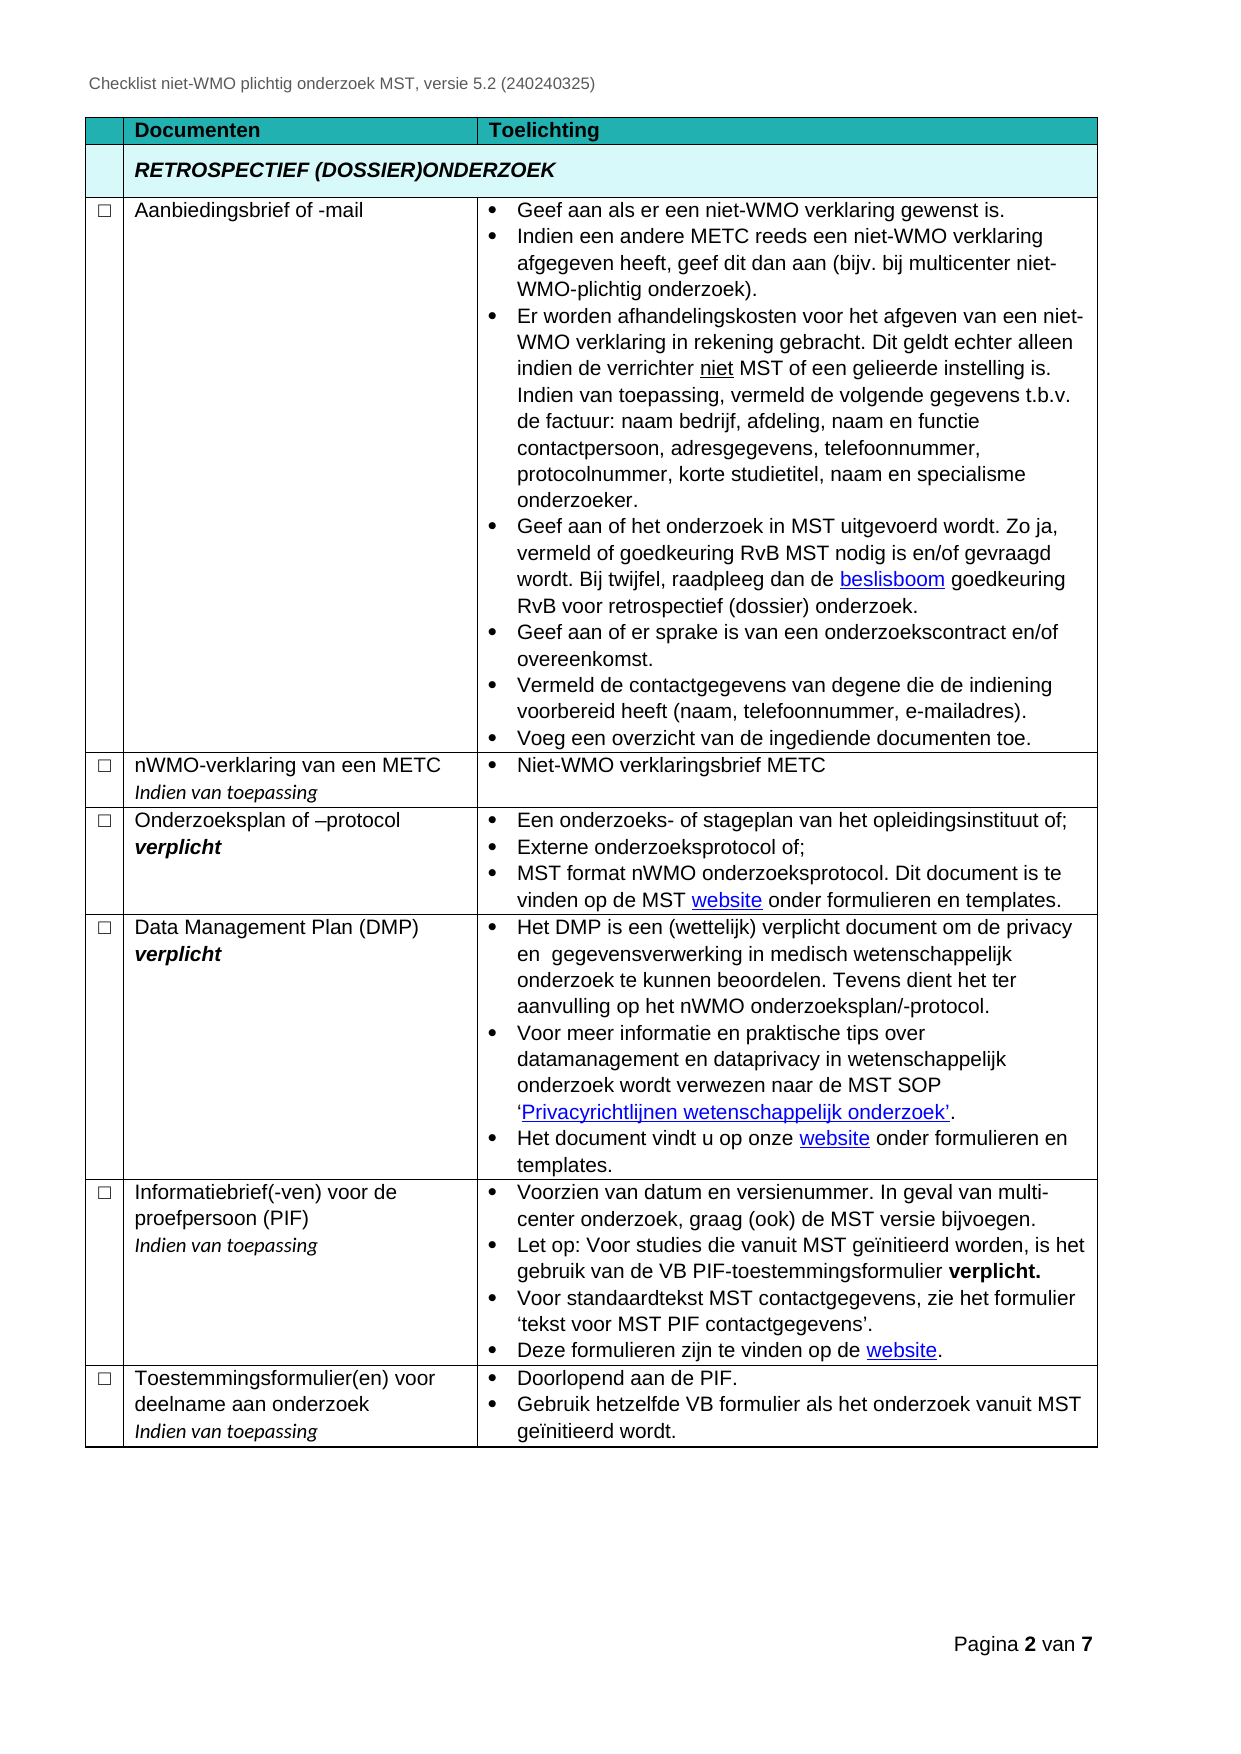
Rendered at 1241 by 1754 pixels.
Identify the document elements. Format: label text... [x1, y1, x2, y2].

table_cell □ [86, 1366, 123, 1446]
table_cell Een onderzoeks- of stageplan van het opleidingsinstituut of; Externe onderzoeksprotocol of; MST format nWMO onderzoeksprotocol. Dit document is te vinden op de MST website onder formulieren en templates. [478, 808, 1097, 914]
table_header Documenten [124, 118, 477, 144]
table_cell Geef aan als er een niet-WMO verklaring gewenst is. Indien een andere METC reeds een niet-WMO verklaring afgegeven heeft, geef dit dan aan (bijv. bij multicenter niet-WMO-plichtig onderzoek). Er worden afhandelingskosten voor het afgeven van een niet-WMO verklaring in rekening gebracht. Dit geldt echter alleen indien de verrichter niet MST of een gelieerde instelling is. Indien van toepassing, vermeld de volgende gegevens t.b.v. de factuur: naam bedrijf, afdeling, naam en functie contactpersoon, adresgegevens, telefoonnummer, protocolnummer, korte studietitel, naam en specialisme onderzoeker. Geef aan of het onderzoek in MST uitgevoerd wordt. Zo ja, vermeld of goedkeuring RvB MST nodig is en/of gevraagd wordt. Bij twijfel, raadpleeg dan de beslisboom goedkeuring RvB voor retrospectief (dossier) onderzoek. Geef aan of er sprake is van een onderzoekscontract en/of overeenkomst. Vermeld de contactgegevens van degene die de indiening voorbereid heeft (naam, telefoonnummer, e-mailadres). Voeg een overzicht van de ingediende documenten toe. [478, 198, 1097, 752]
table_cell Informatiebrief(-ven) voor de proefpersoon (PIF) Indien van toepassing [124, 1180, 477, 1365]
table_cell Data Management Plan (DMP) verplicht [124, 915, 477, 1179]
table_cell Doorlopend aan de PIF. Gebruik hetzelfde VB formulier als het onderzoek vanuit MST geïnitieerd wordt. [478, 1366, 1097, 1446]
table_cell □ [86, 808, 123, 914]
table_cell [86, 145, 123, 197]
table_header Toelichting [478, 118, 1097, 144]
table_cell □ [86, 753, 123, 807]
table_cell □ [86, 198, 123, 752]
table_cell □ [86, 1180, 123, 1365]
table_cell □ [86, 915, 123, 1179]
table_cell RETROSPECTIEF (DOSSIER)ONDERZOEK [124, 145, 1097, 197]
table_cell nWMO-verklaring van een METC Indien van toepassing [124, 753, 477, 807]
table_header [86, 118, 123, 144]
table_cell Toestemmingsformulier(en) voor deelname aan onderzoek Indien van toepassing [124, 1366, 477, 1446]
table_cell Niet-WMO verklaringsbrief METC [478, 753, 1097, 807]
table_cell Onderzoeksplan of –protocol verplicht [124, 808, 477, 914]
table_cell Voorzien van datum en versienummer. In geval van multi-center onderzoek, graag (ook) de MST versie bijvoegen. Let op: Voor studies die vanuit MST geïnitieerd worden, is het gebruik van de VB PIF-toestemmingsformulier verplicht. Voor standaardtekst MST contactgegevens, zie het formulier ‘tekst voor MST PIF contactgegevens’. Deze formulieren zijn te vinden op de website. [478, 1180, 1097, 1365]
table_cell Aanbiedingsbrief of -mail [124, 198, 477, 752]
table_cell Het DMP is een (wettelijk) verplicht document om de privacy en gegevensverwerking in medisch wetenschappelijk onderzoek te kunnen beoordelen. Tevens dient het ter aanvulling op het nWMO onderzoeksplan/-protocol. Voor meer informatie en praktische tips over datamanagement en dataprivacy in wetenschappelijk onderzoek wordt verwezen naar de MST SOP ‘Privacyrichtlijnen wetenschappelijk onderzoek’. Het document vindt u op onze website onder formulieren en templates. [478, 915, 1097, 1179]
